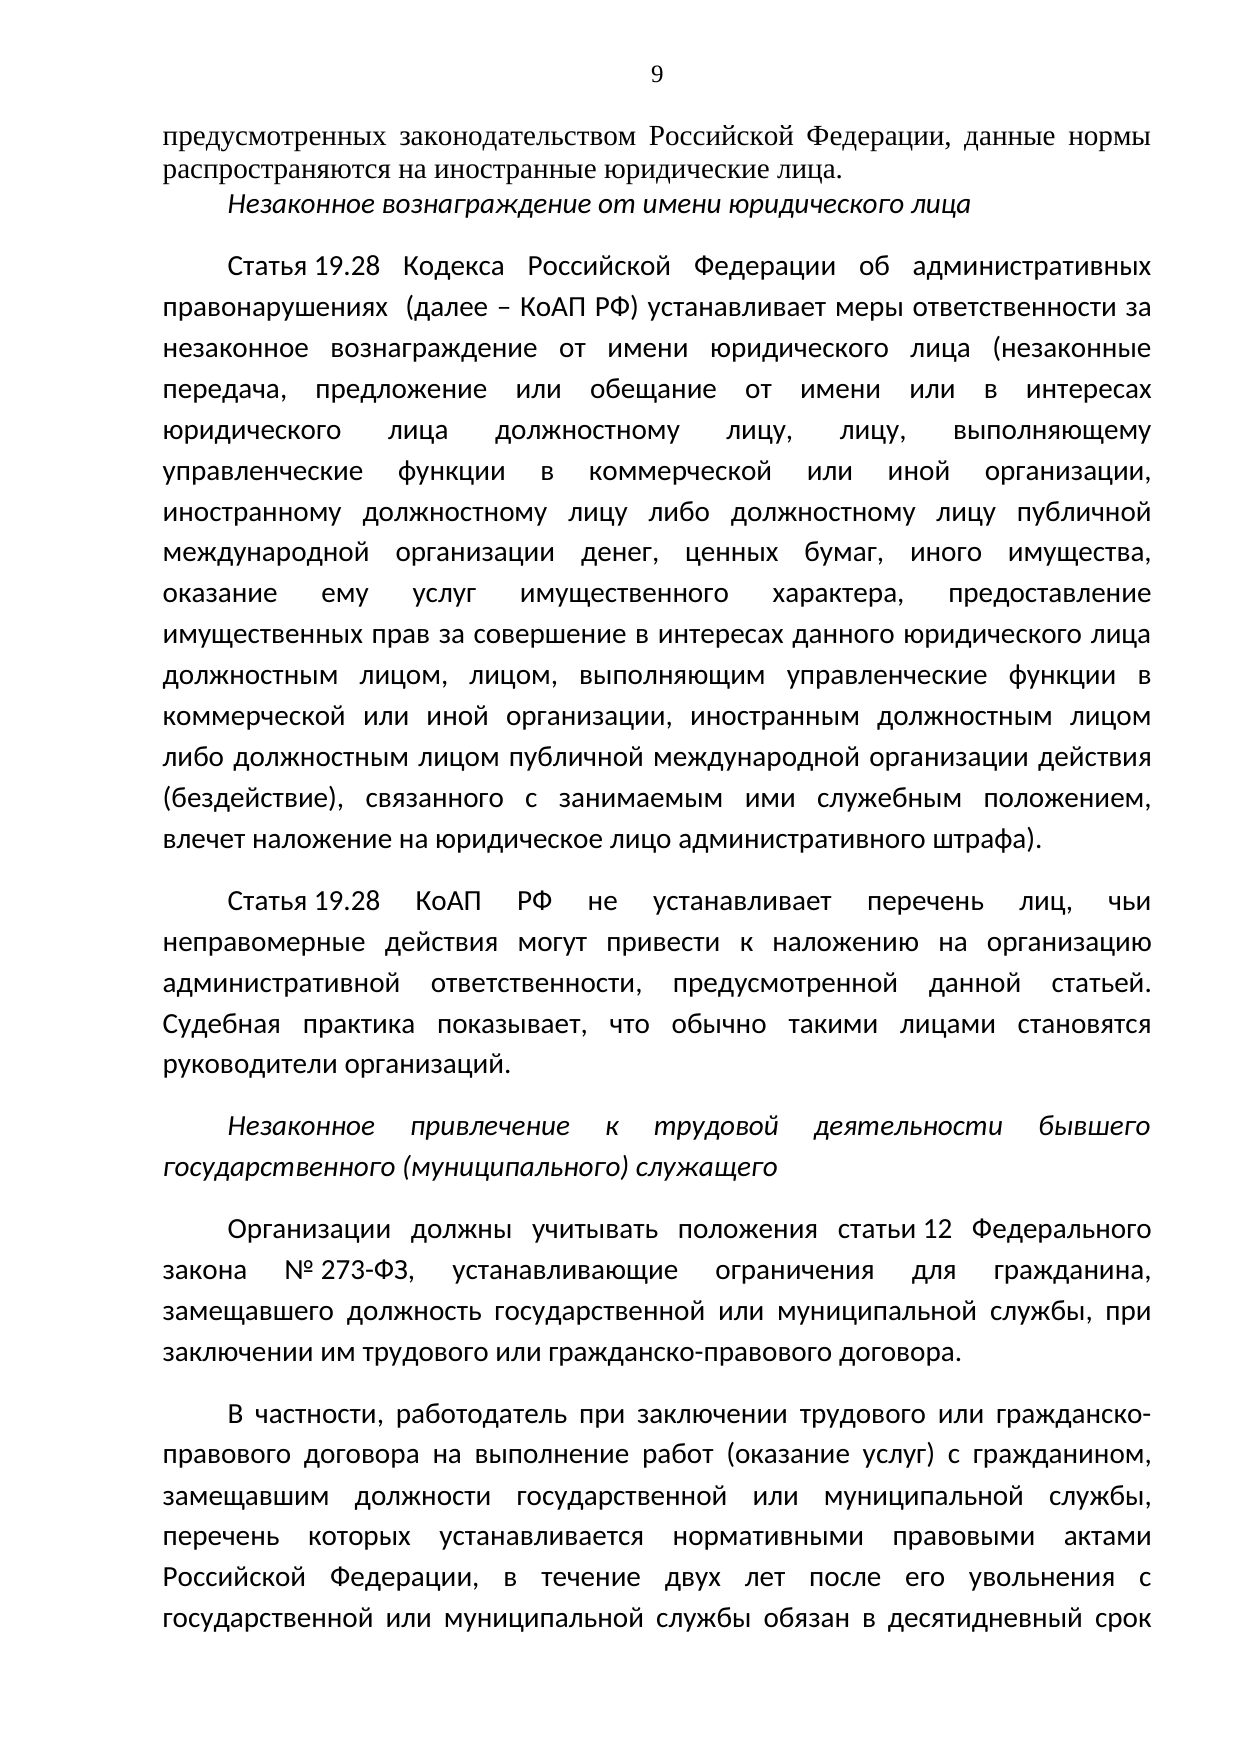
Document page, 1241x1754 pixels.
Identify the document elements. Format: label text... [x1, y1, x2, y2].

text Незаконное вознаграждение от имени юридического лица [162, 185, 1152, 221]
text Организации должны учитывать положения статьи 12 Федерального закона № 273-ФЗ, устанавливающие ограничения для гражданина, замещавшего должность государственной или муниципальной службы, при заключении им трудового или гражданско-правового договора. [162, 1210, 1152, 1368]
text Незаконное привлечение к трудовой деятельности бывшего государственного (муниципального) служащего [162, 1107, 1152, 1184]
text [162, 1395, 1152, 1635]
text Статья 19.28 КоАП РФ не устанавливает перечень лиц, чьи неправомерные действия могут привести к наложению на организацию административной ответственности, предусмотренной данной статьей. Судебная практика показывает, что обычно такими лицами становятся руководители организаций. [162, 882, 1152, 1081]
text Статья 19.28 Кодекса Российской Федерации об административных правонарушениях (далее – КоАП РФ) устанавливает меры ответственности за незаконное вознаграждение от имени юридического лица (незаконные передача, предложение или обещание от имени или в интересах юридического лица должностному лицу, лицу, выполняющему управленческие функции в коммерческой или иной организации, иностранному должностному лицу либо должностному лицу публичной международной организации денег, ценных бумаг, иного имущества, оказание ему услуг имущественного характера, предоставление имущественных прав за совершение в интересах данного юридического лица должностным лицом, лицом, выполняющим управленческие функции в коммерческой или иной организации, иностранным должностным лицом либо должностным лицом публичной международной организации действия (бездействие), связанного с занимаемым ими служебным положением, влечет наложение на юридическое лицо административного штрафа). [162, 247, 1152, 856]
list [162, 118, 1152, 185]
